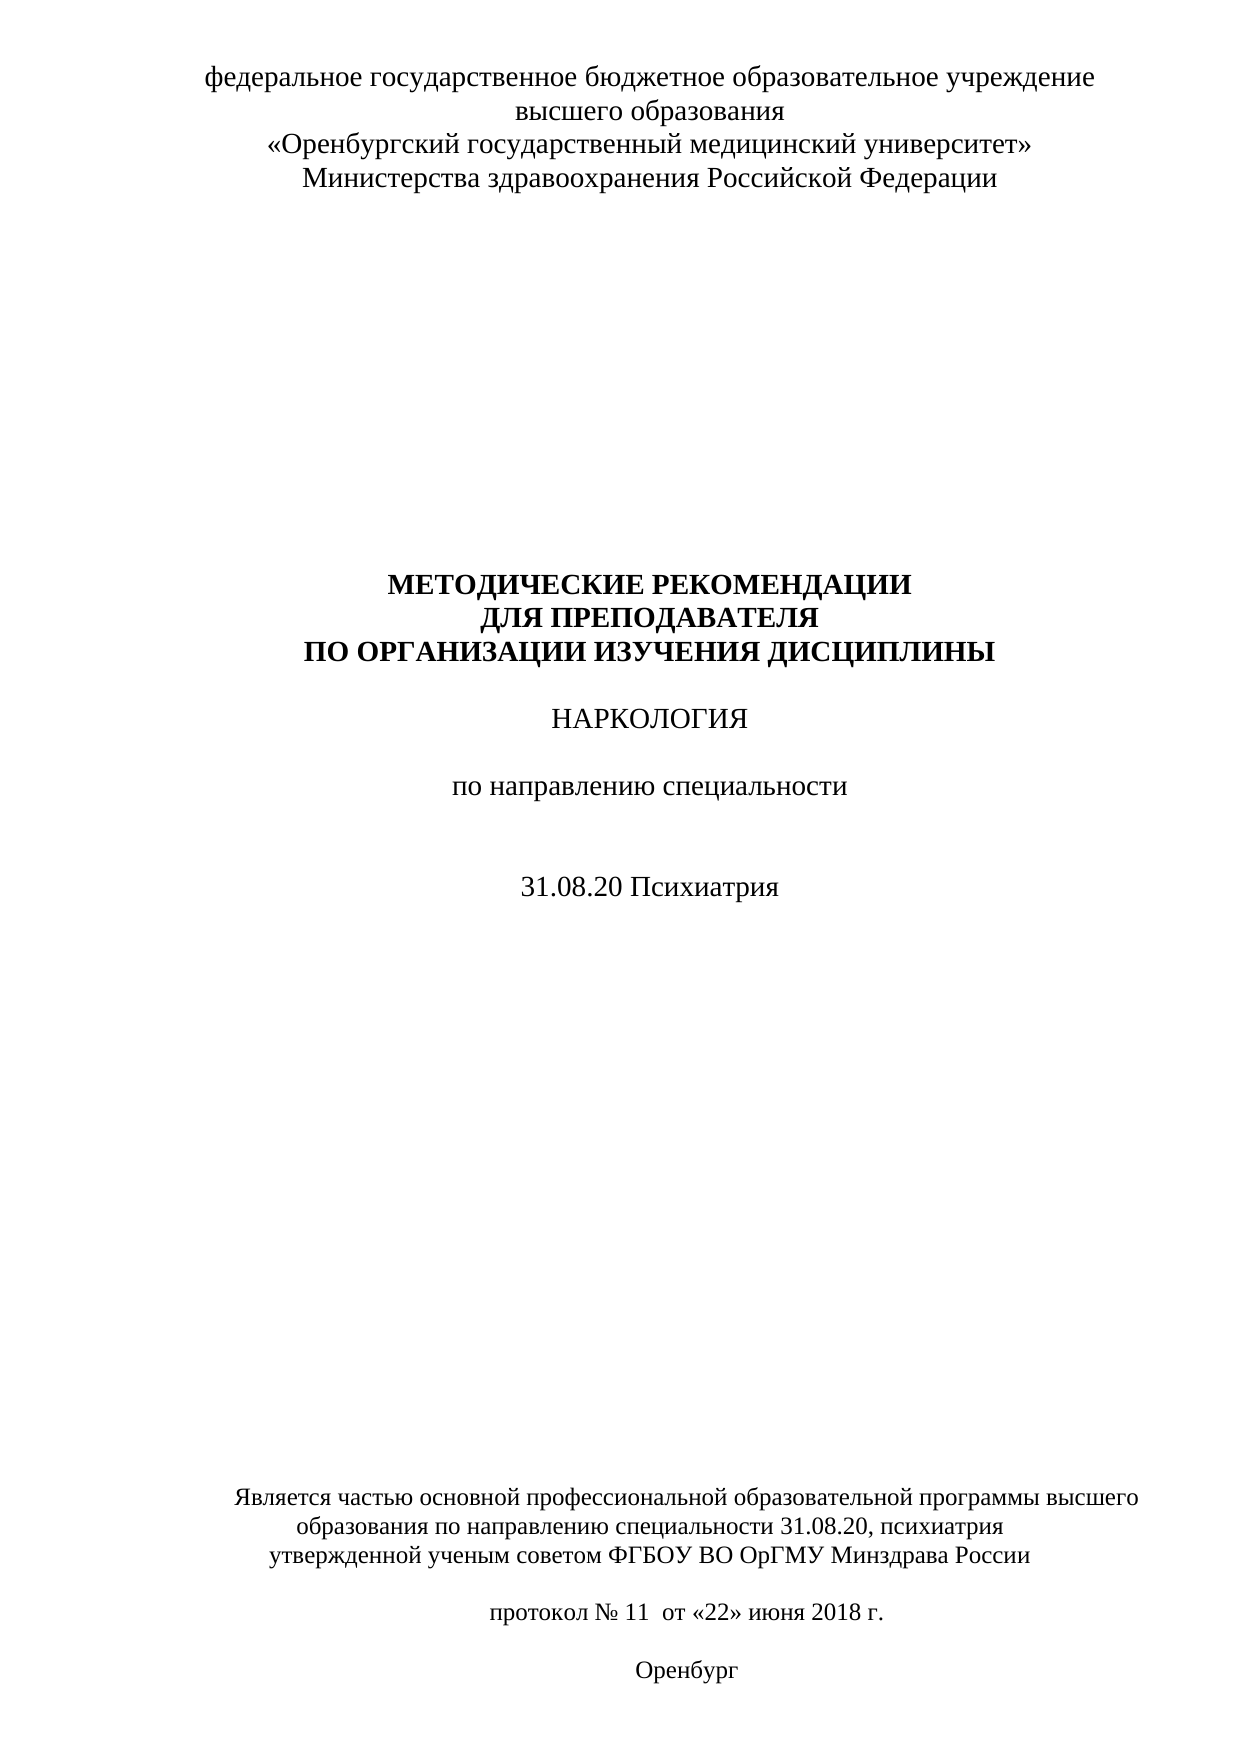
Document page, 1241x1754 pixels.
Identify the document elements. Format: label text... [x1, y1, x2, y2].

text МЕТОДИЧЕСКИЕ РЕКОМЕНДАЦИИ [118, 567, 1181, 601]
text НАРКОЛОГИЯ [118, 701, 1181, 735]
text протокол № 11 от «22» июня 2018 г. [118, 1597, 1181, 1626]
text Министерства здравоохранения Российской Федерации [118, 160, 1181, 193]
text по направлению специальности [118, 768, 1181, 802]
text ДЛЯ ПРЕПОДАВАТЕЛЯ [118, 601, 1181, 634]
text Является частью основной профессиональной образовательной программы высшего образования по направлению специальности 31.08.20, психиатрия [118, 1482, 1181, 1540]
text федеральное государственное бюджетное образовательное учреждение [118, 59, 1181, 93]
text «Оренбургский государственный медицинский университет» [118, 126, 1181, 160]
text высшего образования [118, 93, 1181, 126]
text утвержденной ученым советом ФГБОУ ВО ОрГМУ Минздрава России [118, 1540, 1181, 1568]
text 31.08.20 Психиатрия [118, 869, 1181, 902]
text ПО ОРГАНИЗАЦИИ ИЗУЧЕНИЯ ДИСЦИПЛИНЫ [118, 634, 1181, 668]
text Оренбург [118, 1655, 1181, 1683]
